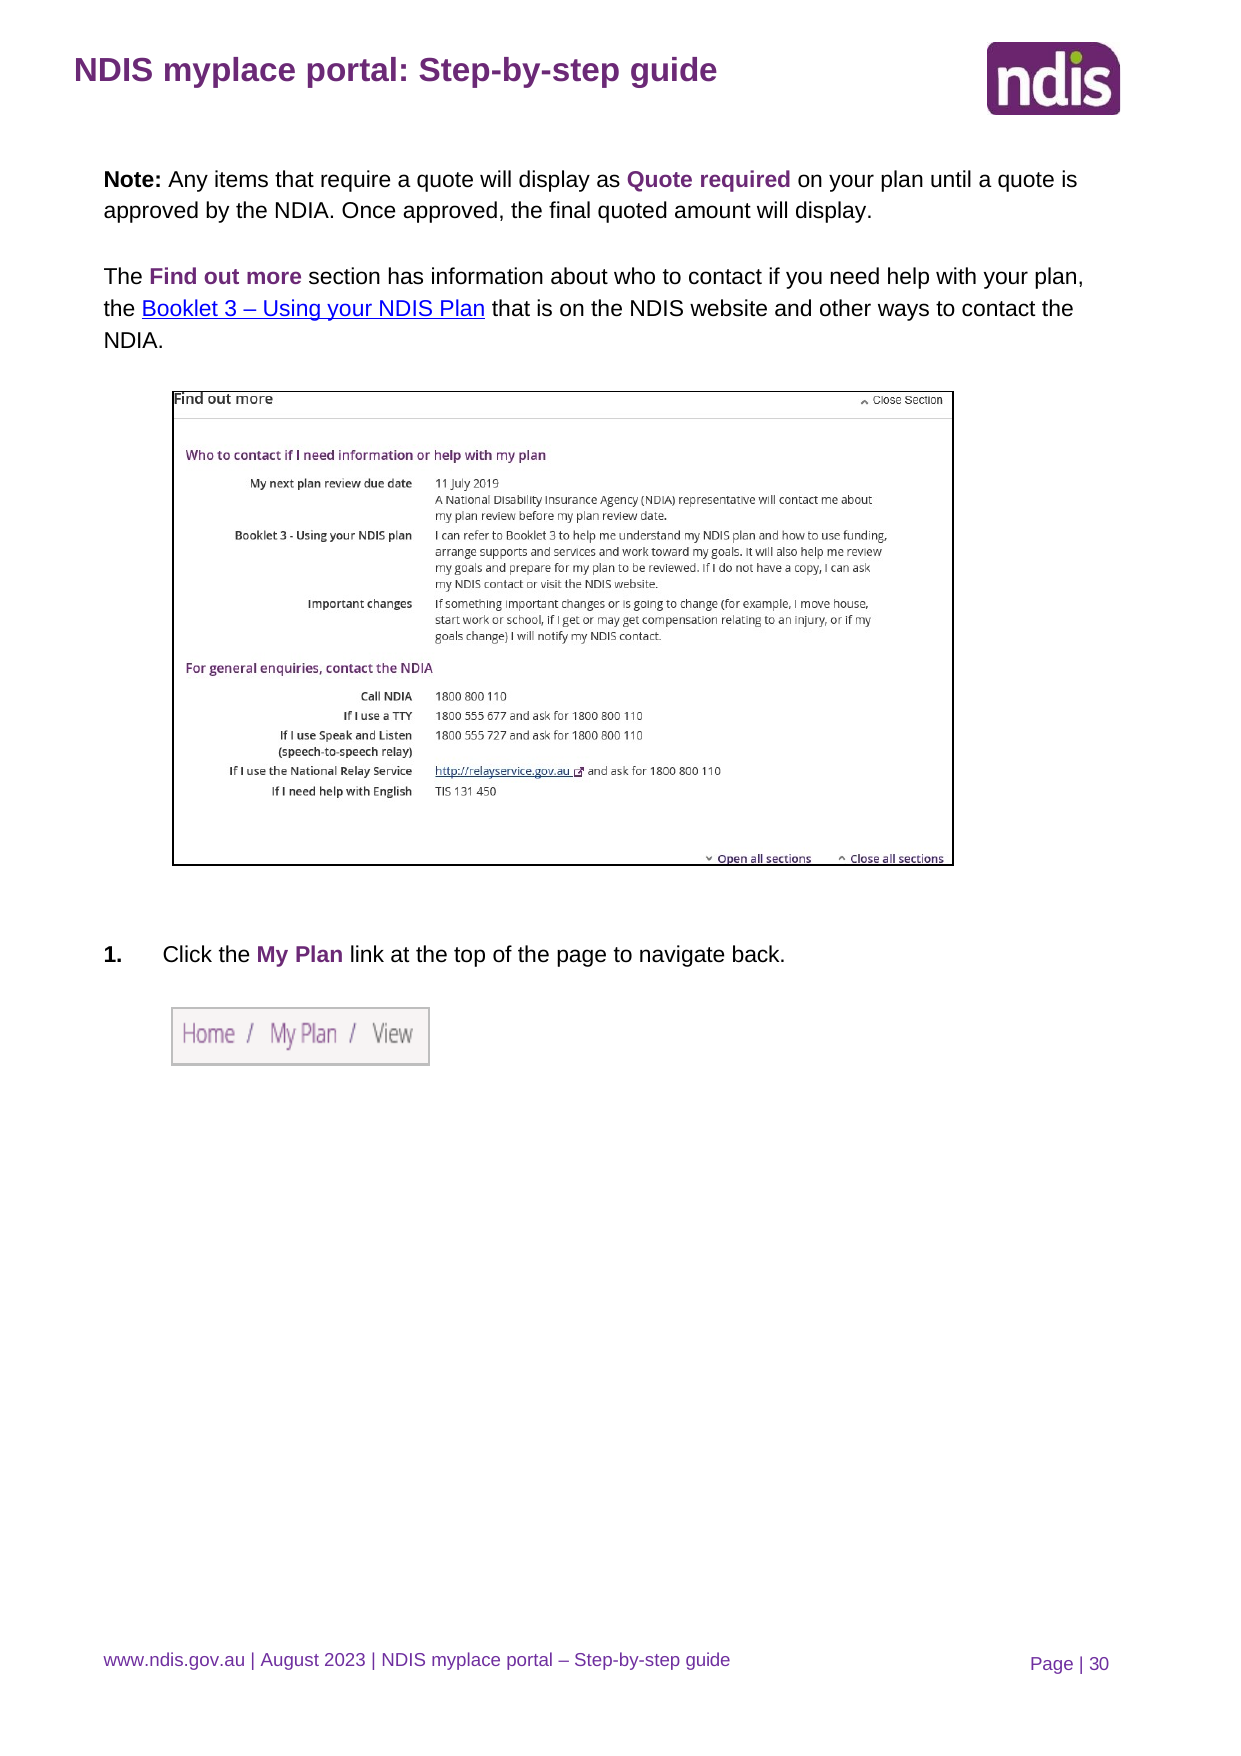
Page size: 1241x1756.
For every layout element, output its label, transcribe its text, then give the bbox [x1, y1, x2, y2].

text Note: Any items that require a quote will display as Quote required on your plan until a quote is approved by the NDIA. Once approved, the final quoted amount will display. [103, 166, 1112, 224]
picture [174, 392, 952, 864]
list Click the My Plan link at the top of the page to navigate back. [103, 941, 1136, 968]
picture [173, 1009, 428, 1063]
text The Find out more section has information about who to contact if you need help with your plan, the Booklet 3 – Using your NDIS Plan that is on the NDIS website and other ways to contact the NDIA. [103, 263, 1105, 353]
picture [987, 42, 1121, 115]
